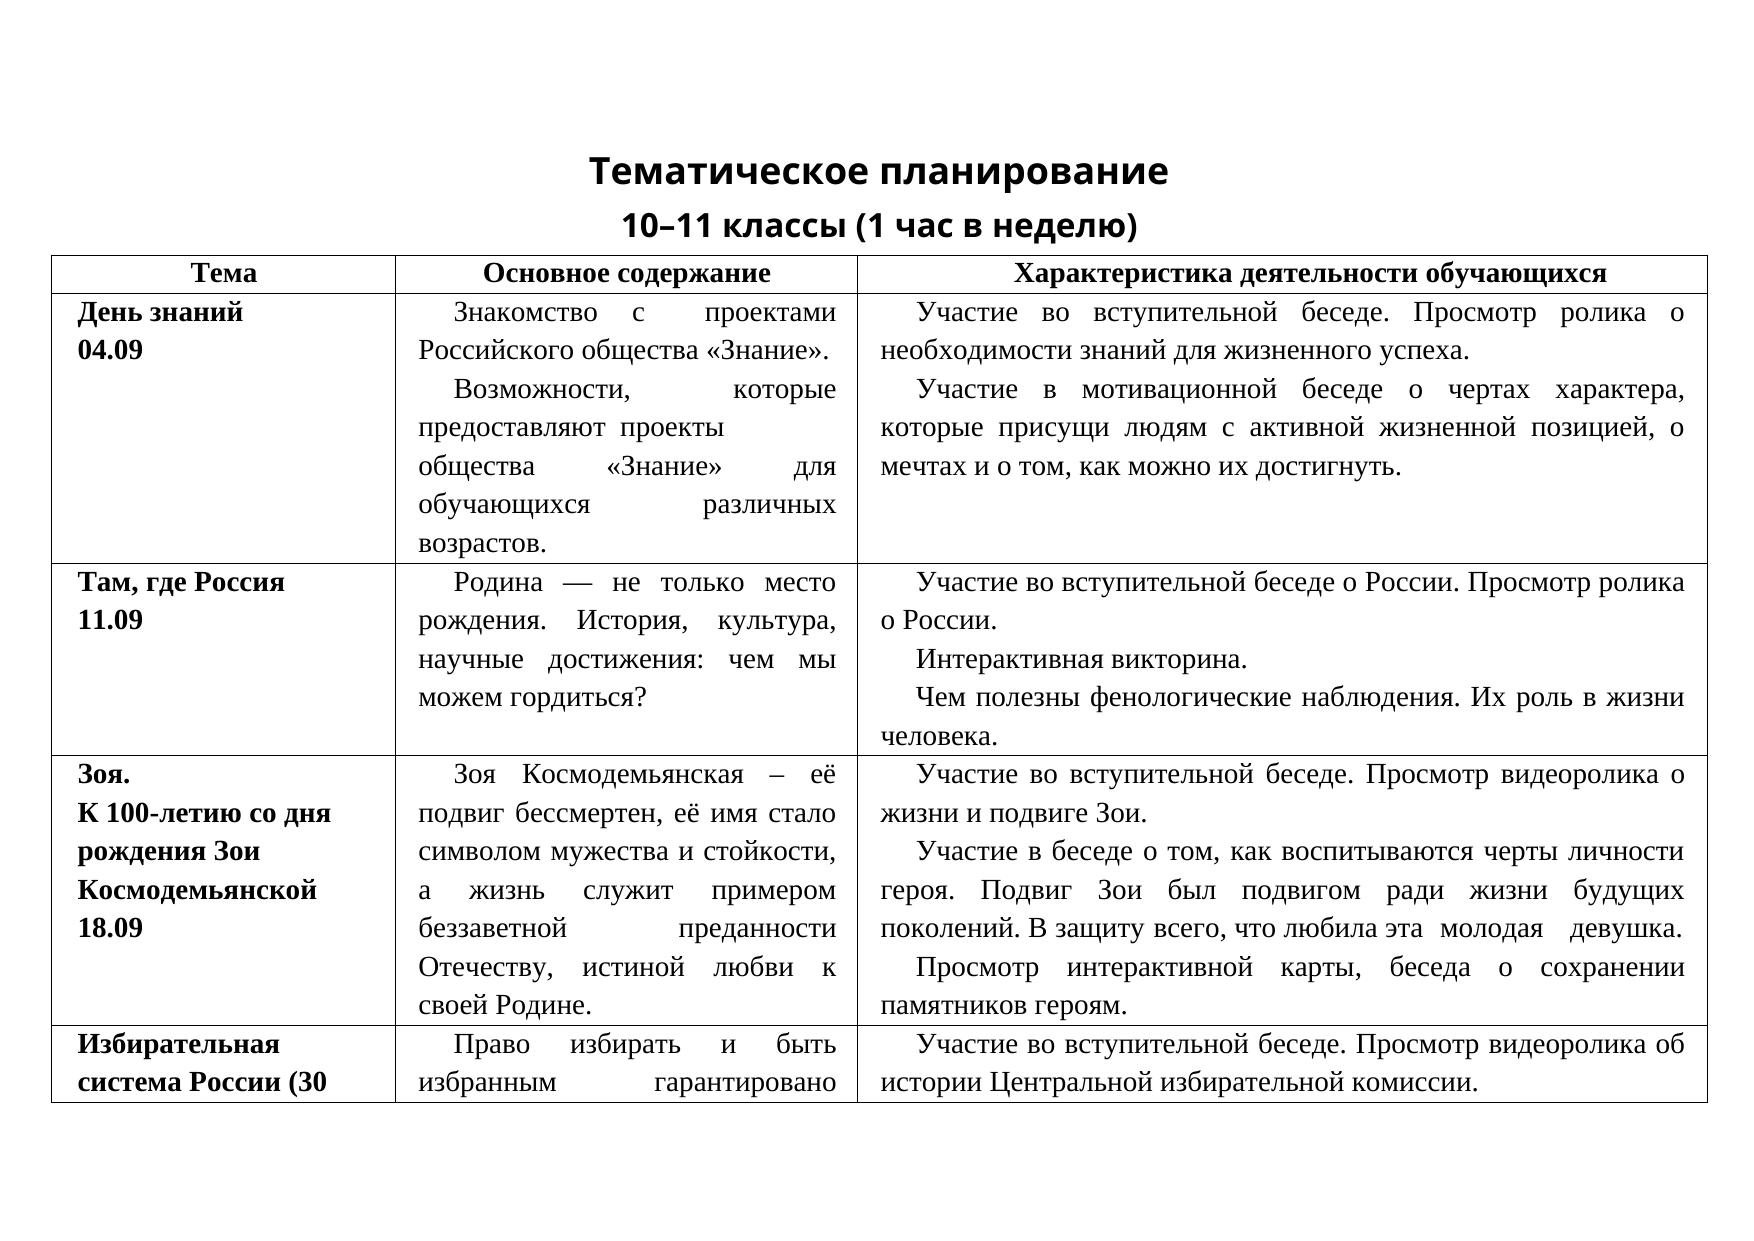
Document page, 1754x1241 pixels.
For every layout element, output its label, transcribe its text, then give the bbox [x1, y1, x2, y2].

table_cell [396, 1026, 857, 1102]
table_header Характеристика деятельности обучающихся [858, 256, 1707, 293]
text Тематическое планирование 10–11 классы (1 час в неделю) [62, 144, 1696, 248]
table_cell День знаний 04.09 [52, 294, 395, 563]
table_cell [52, 1026, 395, 1102]
table_cell Участие во вступительной беседе. Просмотр видеоролика о жизни и подвиге Зои. Участие в беседе о том, как воспитываются черты личности героя. Подвиг Зои был подвигом ради жизни будущих поколений. В защиту всего, что любила эта молодая девушка. Просмотр интерактивной карты, беседа о сохранении памятников героям. [858, 756, 1707, 1025]
table_cell Там, где Россия 11.09 [52, 564, 395, 755]
table_header Тема [52, 256, 395, 293]
table_cell Участие во вступительной беседе о России. Просмотр ролика о России. Интерактивная викторина. Чем полезны фенологические наблюдения. Их роль в жизни человека. [858, 564, 1707, 755]
table_cell Родина — не только место рождения. История, культура, научные достижения: чем мы можем гордиться? [396, 564, 857, 755]
table_cell Зоя. К 100-летию со дня рождения Зои Космодемьянской 18.09 [52, 756, 395, 1025]
table_cell Зоя Космодемьянская – её подвиг бессмертен, её имя стало символом мужества и стойкости, а жизнь служит примером беззаветной преданности Отечеству, истиной любви к своей Родине. [396, 756, 857, 1025]
table_header Основное содержание [396, 256, 857, 293]
table_cell Знакомство с проектами Российского общества «Знание». Возможности, которые предоставляют проекты общества «Знание» для обучающихся различных возрастов. [396, 294, 857, 563]
table_cell Участие во вступительной беседе. Просмотр ролика о необходимости знаний для жизненного успеха. Участие в мотивационной беседе о чертах характера, которые присущи людям с активной жизненной позицией, о мечтах и о том, как можно их достигнуть. [858, 294, 1707, 563]
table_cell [858, 1026, 1707, 1102]
